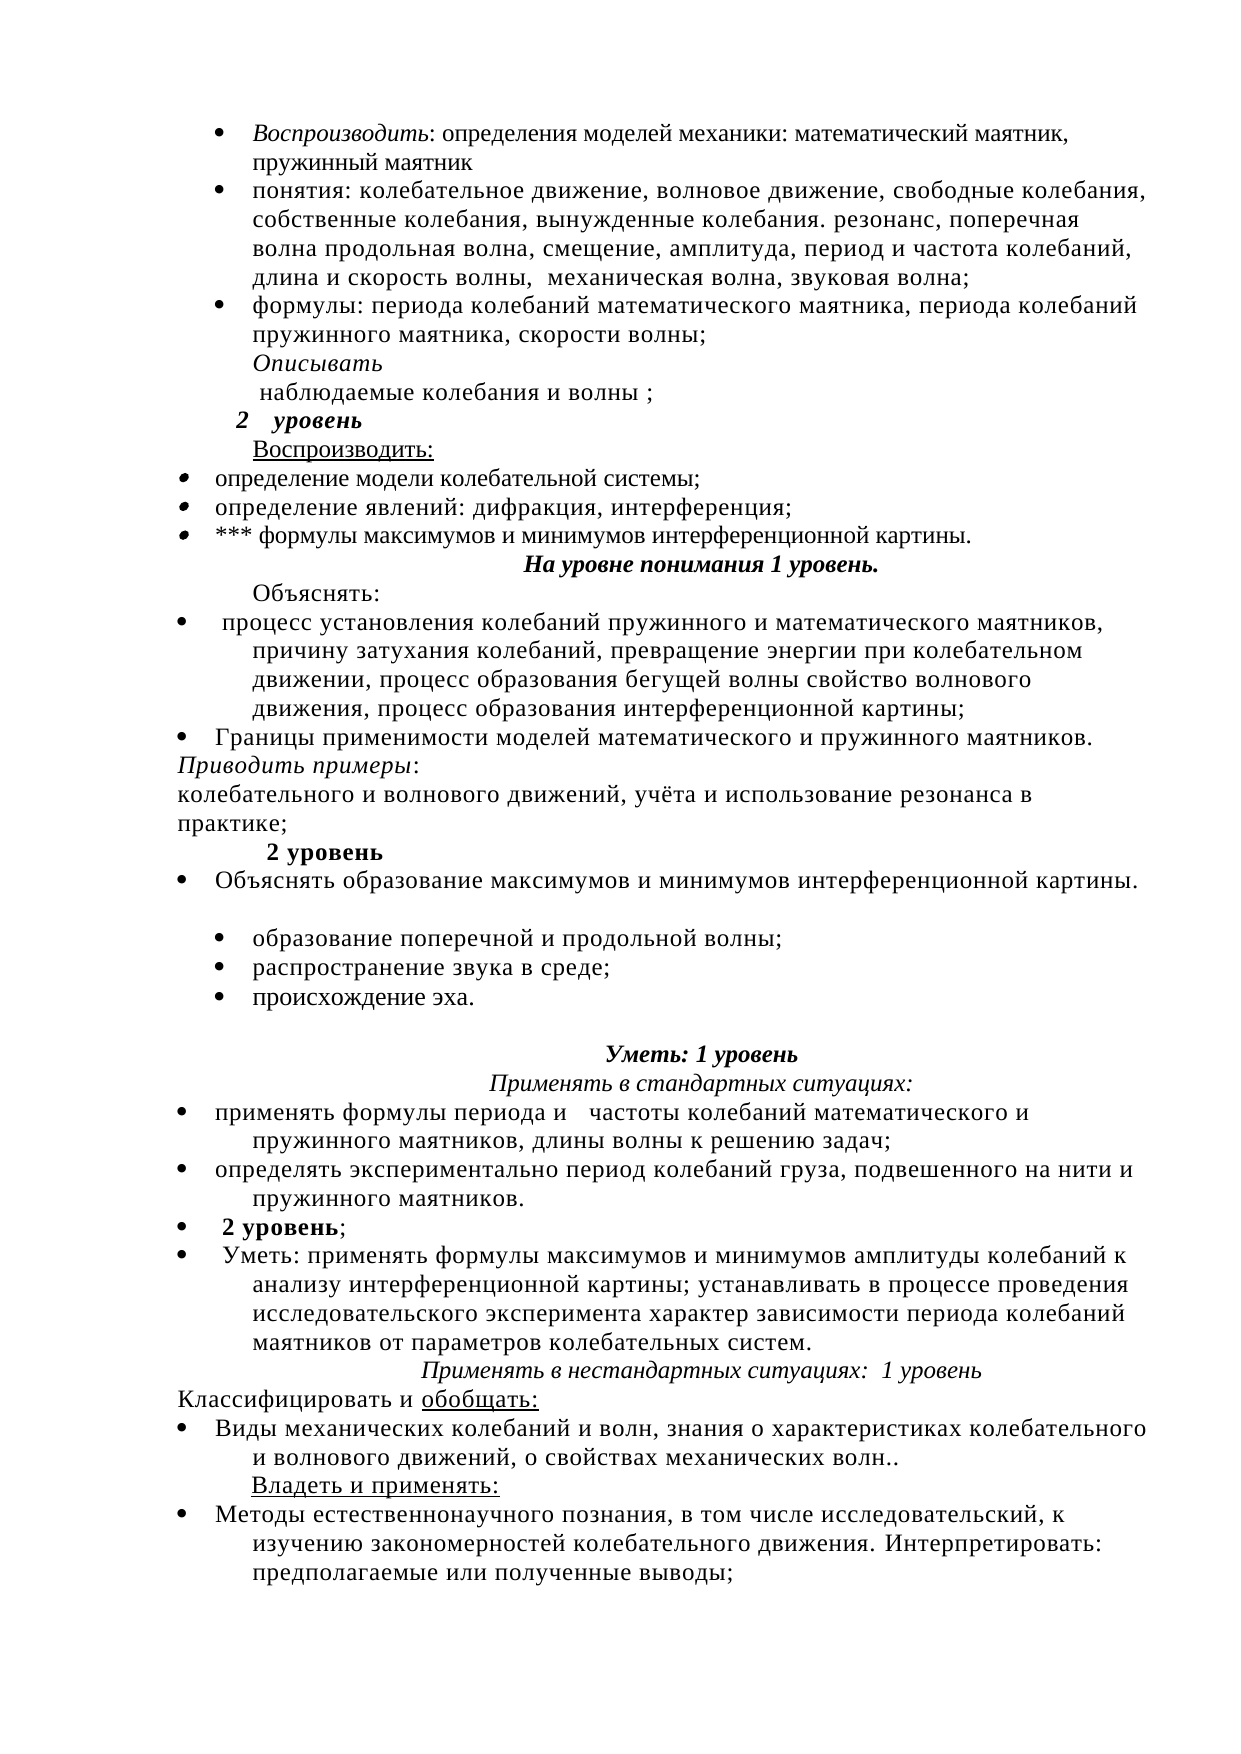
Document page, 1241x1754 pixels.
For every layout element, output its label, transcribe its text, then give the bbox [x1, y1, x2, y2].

list Методы естественнонаучного познания, в том числе исследовательский, к изучению закономерностей колебательного движения. Интерпретировать: предполагаемые или полученные выводы; [177, 1499, 1152, 1586]
list Уметь: применять формулы максимумов и минимумов амплитуды колебаний к анализу интерференционной картины; устанавливать в процессе проведения исследовательского эксперимента характер зависимости периода колебаний маятников от параметров колебательных систем. [177, 1241, 1152, 1356]
list Виды механических колебаний и волн, знания о характеристиках колебательного и волнового движений, о свойствах механических волн.. [177, 1413, 1152, 1471]
list образование поперечной и продольной волны; [215, 923, 1152, 952]
list процесс установления колебаний пружинного и математического маятников, причину затухания колебаний, превращение энергии при колебательном движении, процесс образования бегущей волны свойство волнового движения, процесс образования интерференционной картины; [177, 607, 1152, 722]
text наблюдаемые колебания и волны ; [252, 377, 1152, 406]
text Объяснять: [252, 578, 1152, 607]
list определение явлений: дифракция, интерференция; [177, 492, 1152, 521]
list распространение звука в среде; [215, 952, 1152, 981]
list Границы применимости моделей математического и пружинного маятников. [177, 722, 1152, 751]
text Приводить примеры: [177, 751, 1152, 779]
list 2 уровень; [177, 1212, 1152, 1241]
list Воспроизводить: определения моделей механики: математический маятник, пружинный маятник [215, 118, 1152, 176]
text Классифицировать и обобщать: [177, 1384, 1152, 1413]
text Уметь: 1 уровень [215, 1039, 1152, 1068]
text колебательного и волнового движений, учёта и использование резонанса в практике; [177, 779, 1152, 837]
text Применять в нестандартных ситуациях: 1 уровень [215, 1356, 1152, 1384]
text Владеть и применять: [251, 1471, 1152, 1499]
list формулы: периода колебаний математического маятника, периода колебаний пружинного маятника, скорости волны; [215, 291, 1152, 348]
list происхождение эха. [215, 981, 1152, 1011]
list Объяснять образование максимумов и минимумов интерференционной картины. [177, 866, 1152, 894]
list определять экспериментально период колебаний груза, подвешенного на нити и пружинного маятников. [177, 1154, 1152, 1212]
list *** формулы максимумов и минимумов интерференционной картины. [177, 521, 1152, 549]
text Описывать [252, 348, 1152, 377]
text Воспроизводить: [252, 434, 1152, 463]
text На уровне понимания 1 уровень. [251, 549, 1152, 578]
list применять формулы периода и частоты колебаний математического и пружинного маятников, длины волны к решению задач; [177, 1097, 1152, 1154]
list понятия: колебательное движение, волновое движение, свободные колебания, собственные колебания, вынужденные колебания. резонанс, поперечная волна продольная волна, смещение, амплитуда, период и частота колебаний, длина и скорость волны, механическая волна, звуковая волна; [215, 176, 1152, 291]
text 2 уровень [252, 837, 1152, 866]
text Применять в стандартных ситуациях: [215, 1068, 1152, 1097]
list уровень [236, 406, 1152, 434]
list определение модели колебательной системы; [177, 463, 1152, 492]
